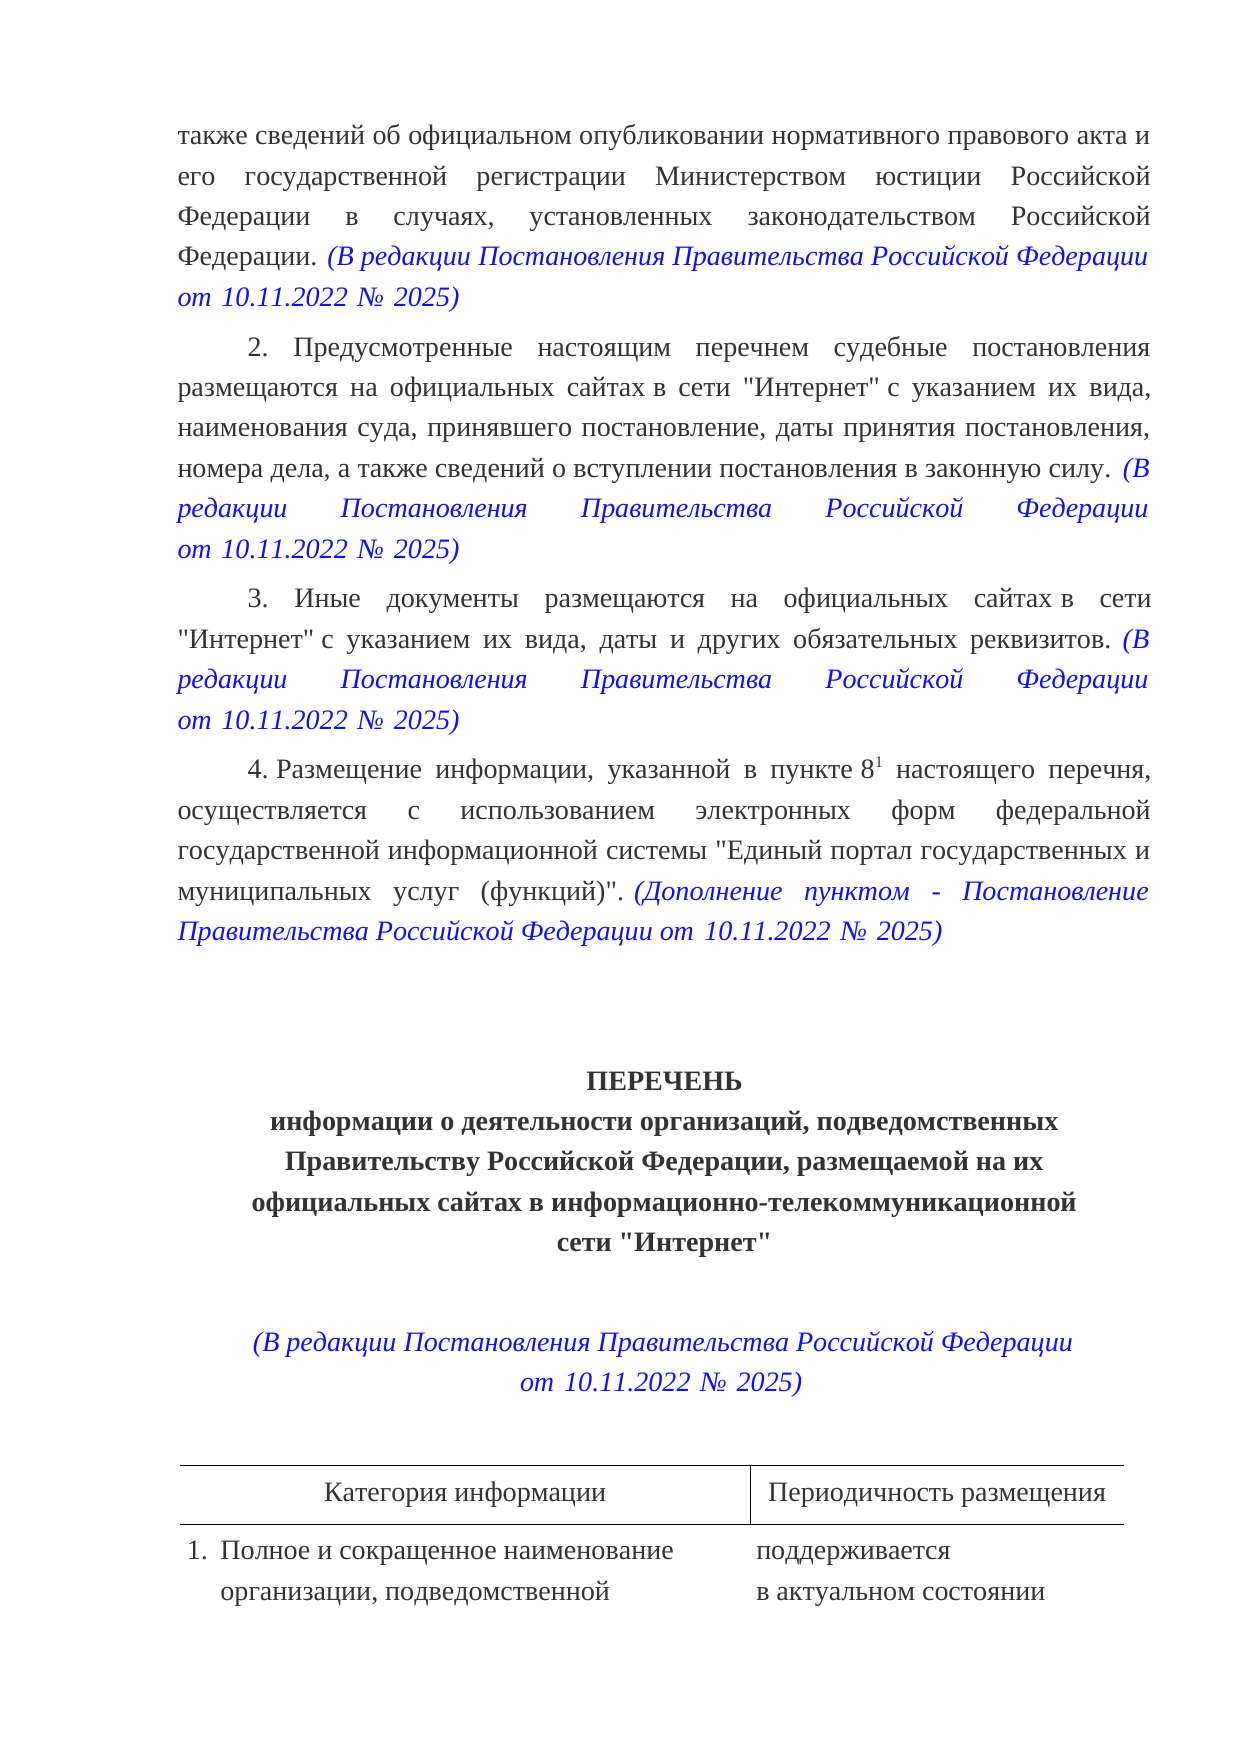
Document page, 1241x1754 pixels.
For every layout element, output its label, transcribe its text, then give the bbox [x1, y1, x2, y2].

table_cell 1. [180, 1525, 214, 1623]
text 3. Иные документы размещаются на официальных сайтах в сети "Интернет" с указанием их вида, даты и других обязательных реквизитов. (В редакции Постановления Правительства Российской Федерации от 10.11.2022 № 2025) [177, 581, 1152, 735]
text ПЕРЕЧЕНЬ информации о деятельности организаций, подведомственных Правительству Российской Федерации, размещаемой на их официальных сайтах в информационно-телекоммуникационной сети "Интернет" [247, 1063, 1081, 1258]
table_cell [750, 1525, 1124, 1623]
table_header Категория информации [180, 1466, 750, 1523]
text 4. Размещение информации, указанной в пункте 81 настоящего перечня, осуществляется с использованием электронных форм федеральной государственной информационной системы "Единый портал государственных и муниципальных услуг (функций)". (Дополнение пунктом - Постановление Правительства Российской Федерации от 10.11.2022 № 2025) [177, 752, 1152, 947]
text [177, 118, 1152, 312]
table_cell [214, 1525, 750, 1623]
table_header Периодичность размещения [751, 1466, 1124, 1523]
text 2. Предусмотренные настоящим перечнем судебные постановления размещаются на официальных сайтах в сети "Интернет" с указанием их вида, наименования суда, принявшего постановление, даты принятия постановления, номера дела, а также сведений о вступлении постановления в законную силу. (В редакции Постановления Правительства Российской Федерации от 10.11.2022 № 2025) [177, 329, 1152, 564]
text (В редакции Постановления Правительства Российской Федерации от 10.11.2022 № 2025) [247, 1325, 1081, 1398]
